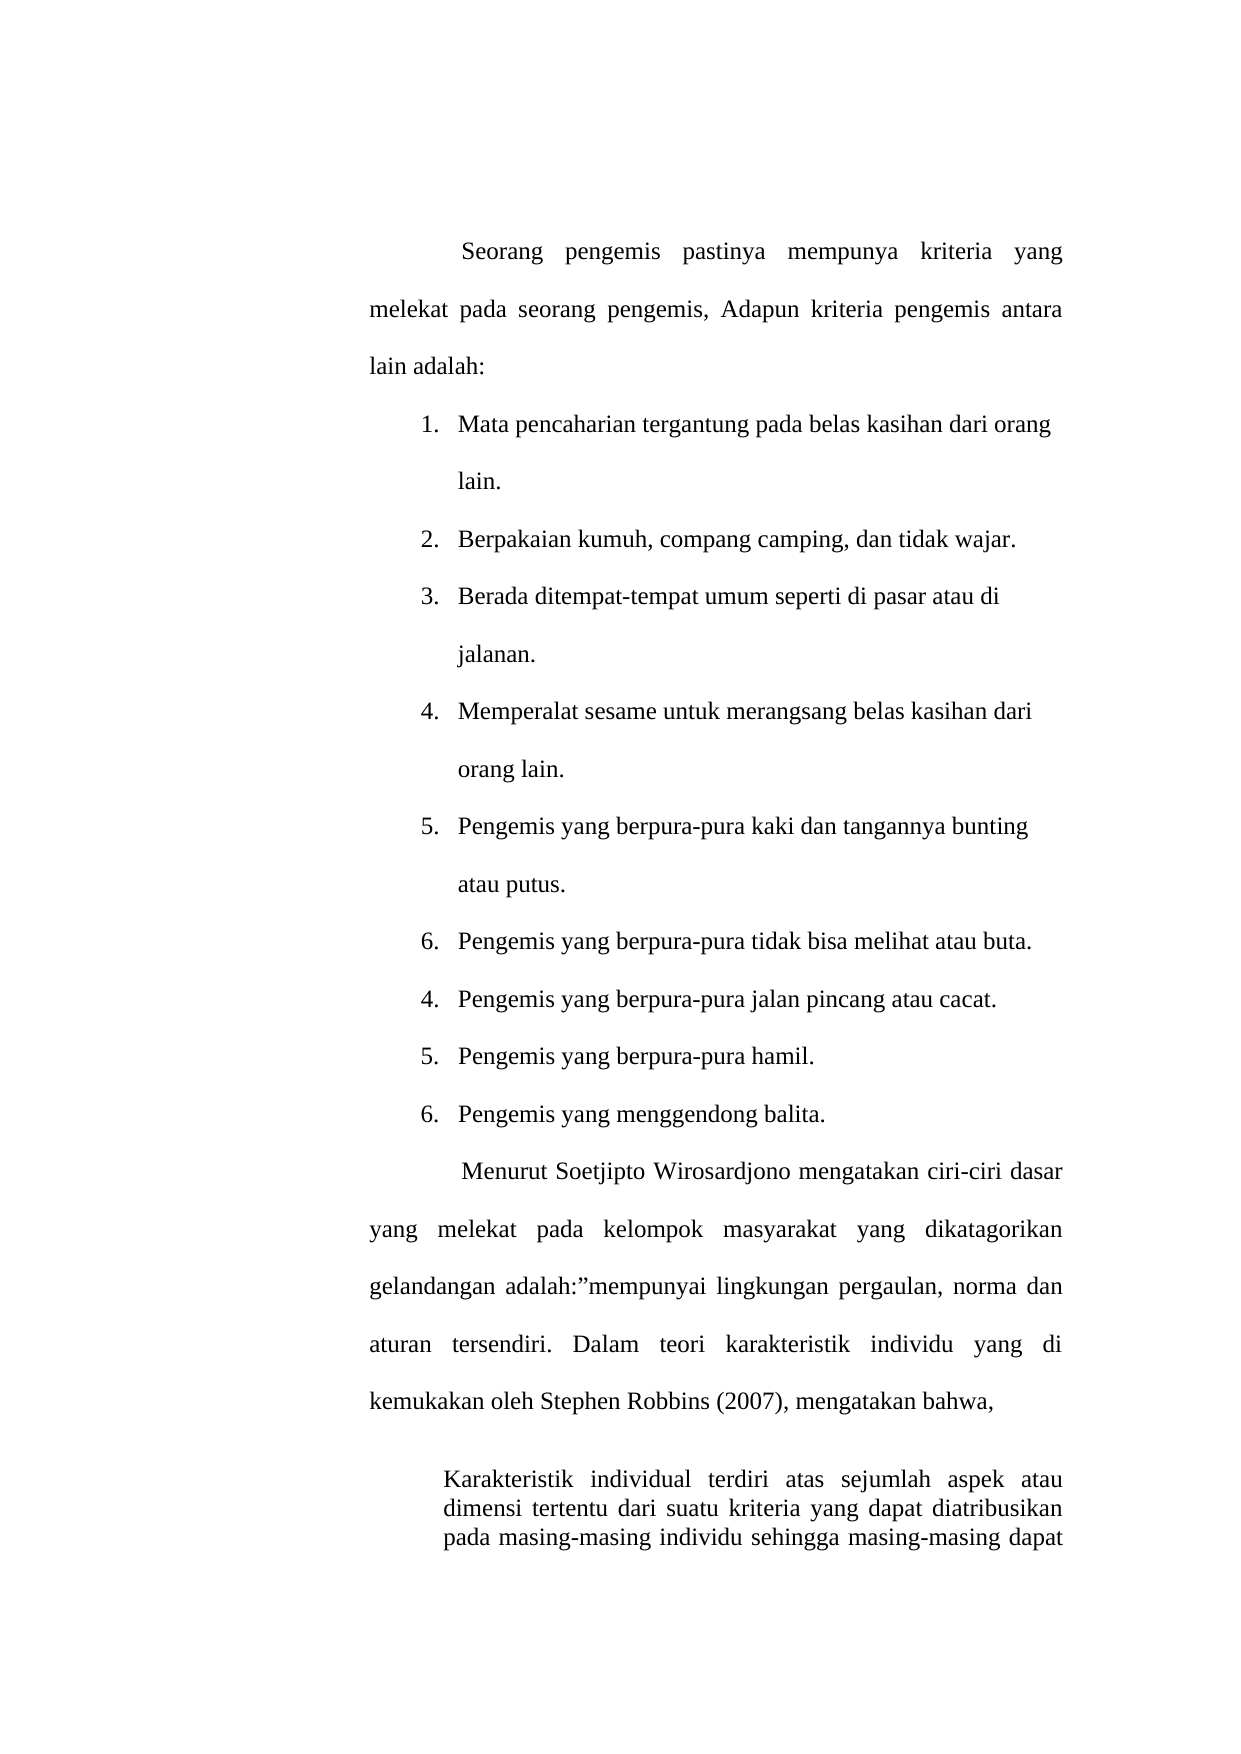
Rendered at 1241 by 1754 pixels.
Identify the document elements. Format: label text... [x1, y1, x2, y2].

list Pengemis yang berpura-pura jalan pincang atau cacat. [421, 984, 1063, 1012]
list Berada ditempat-tempat umum seperti di pasar atau di jalanan. [421, 581, 1063, 667]
list Berpakaian kumuh, compang camping, dan tidak wajar. [421, 524, 1063, 552]
list Mata pencaharian tergantung pada belas kasihan dari orang lain. [421, 409, 1063, 495]
list Pengemis yang menggendong balita. [420, 1099, 1063, 1127]
list Pengemis yang berpura-pura hamil. [420, 1041, 1063, 1070]
list Pengemis yang berpura-pura kaki dan tangannya bunting atau putus. [421, 811, 1063, 897]
list Memperalat sesame untuk merangsang belas kasihan dari orang lain. [421, 696, 1063, 782]
list Pengemis yang berpura-pura tidak bisa melihat atau buta. [421, 926, 1063, 955]
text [443, 1464, 1063, 1551]
text Menurut Soetjipto Wirosardjono mengatakan ciri-ciri dasar yang melekat pada kelompok masyarakat yang dikatagorikan gelandangan adalah:”mempunyai lingkungan pergaulan, norma dan aturan tersendiri. Dalam teori karakteristik individu yang di kemukakan oleh Stephen Robbins (2007), mengatakan bahwa, [369, 1156, 1063, 1415]
text Seorang pengemis pastinya mempunya kriteria yang melekat pada seorang pengemis, Adapun kriteria pengemis antara lain adalah: [369, 236, 1063, 380]
